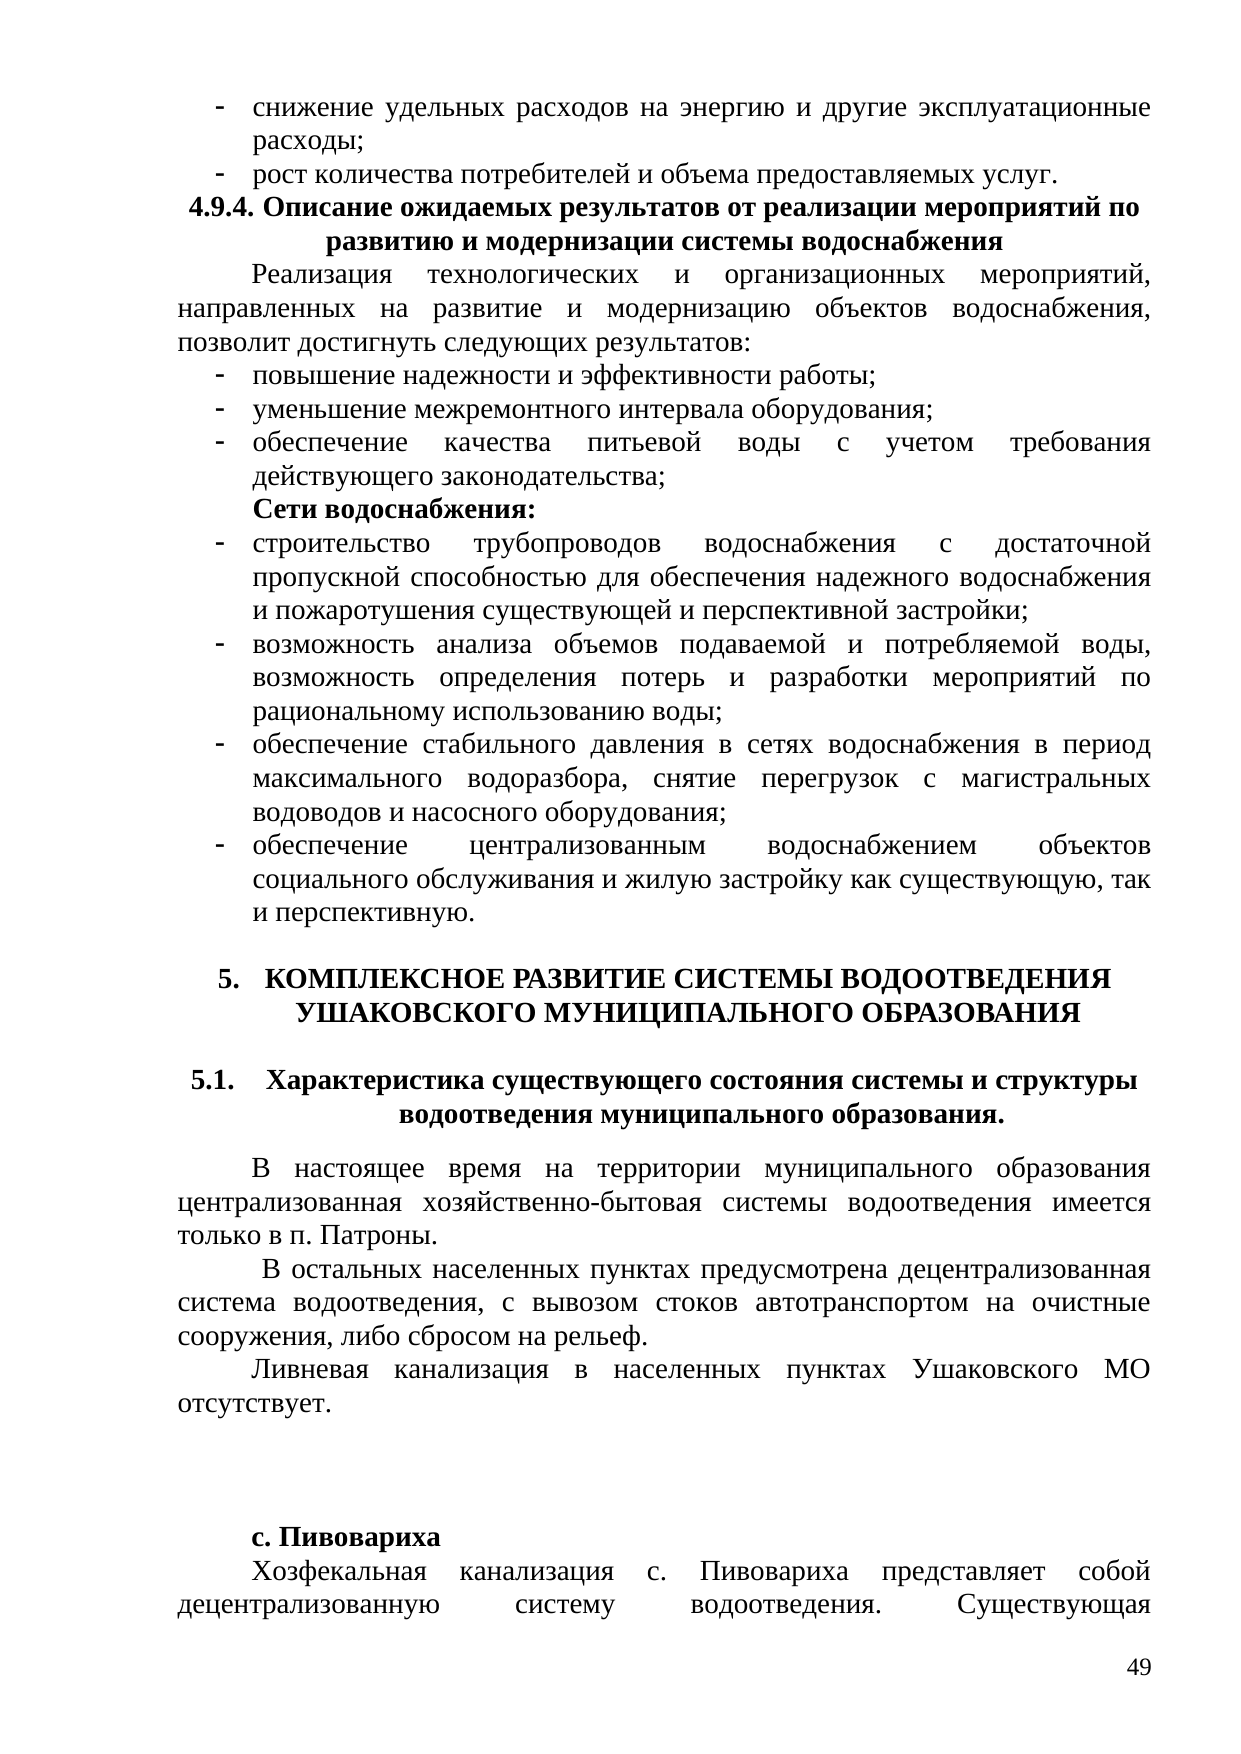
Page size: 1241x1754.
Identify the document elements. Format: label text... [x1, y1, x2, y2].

text Реализация технологических и организационных мероприятий, направленных на развитие и модернизацию объектов водоснабжения, позволит достигнуть следующих результатов: [177, 257, 1152, 357]
list уменьшение межремонтного интервала оборудования; [215, 391, 1152, 424]
text Ливневая канализация в населенных пунктах Ушаковского МО отсутствует. [177, 1351, 1152, 1418]
text В остальных населенных пунктах предусмотрена децентрализованная система водоотведения, с вывозом стоков автотранспортом на очистные сооружения, либо сбросом на рельеф. [177, 1251, 1152, 1351]
text В настоящее время на территории муниципального образования централизованная хозяйственно-бытовая системы водоотведения имеется только в п. Патроны. [177, 1150, 1152, 1251]
list снижение удельных расходов на энергию и другие эксплуатационные расходы; [215, 89, 1152, 156]
subtitle Описание ожидаемых результатов от реализации мероприятий по развитию и модернизации системы водоснабжения [177, 189, 1152, 257]
text Сети водоснабжения: [252, 492, 1152, 525]
list обеспечение качества питьевой воды с учетом требования действующего законодательства; [215, 424, 1152, 492]
list обеспечение стабильного давления в сетях водоснабжения в период максимального водоразбора, снятие перегрузок с магистральных водоводов и насосного оборудования; [215, 727, 1152, 827]
list Характеристика существующего состояния системы и структуры водоотведения муниципального образования. [177, 1062, 1152, 1129]
text с. Пивовариха [177, 1519, 1152, 1553]
subtitle КОМПЛЕКСНОЕ РАЗВИТИЕ СИСТЕМЫ ВОДООТВЕДЕНИЯ УШАКОВСКОГО МУНИЦИПАЛЬНОГО ОБРАЗОВАНИЯ [177, 962, 1152, 1029]
list повышение надежности и эффективности работы; [215, 357, 1152, 391]
list рост количества потребителей и объема предоставляемых услуг. [215, 156, 1152, 189]
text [177, 1553, 1152, 1620]
list обеспечение централизованным водоснабжением объектов социального обслуживания и жилую застройку как существующую, так и перспективную. [215, 827, 1152, 928]
list возможность анализа объемов подаваемой и потребляемой воды, возможность определения потерь и разработки мероприятий по рациональному использованию воды; [215, 626, 1152, 727]
list строительство трубопроводов водоснабжения с достаточной пропускной способностью для обеспечения надежного водоснабжения и пожаротушения существующей и перспективной застройки; [215, 525, 1152, 626]
